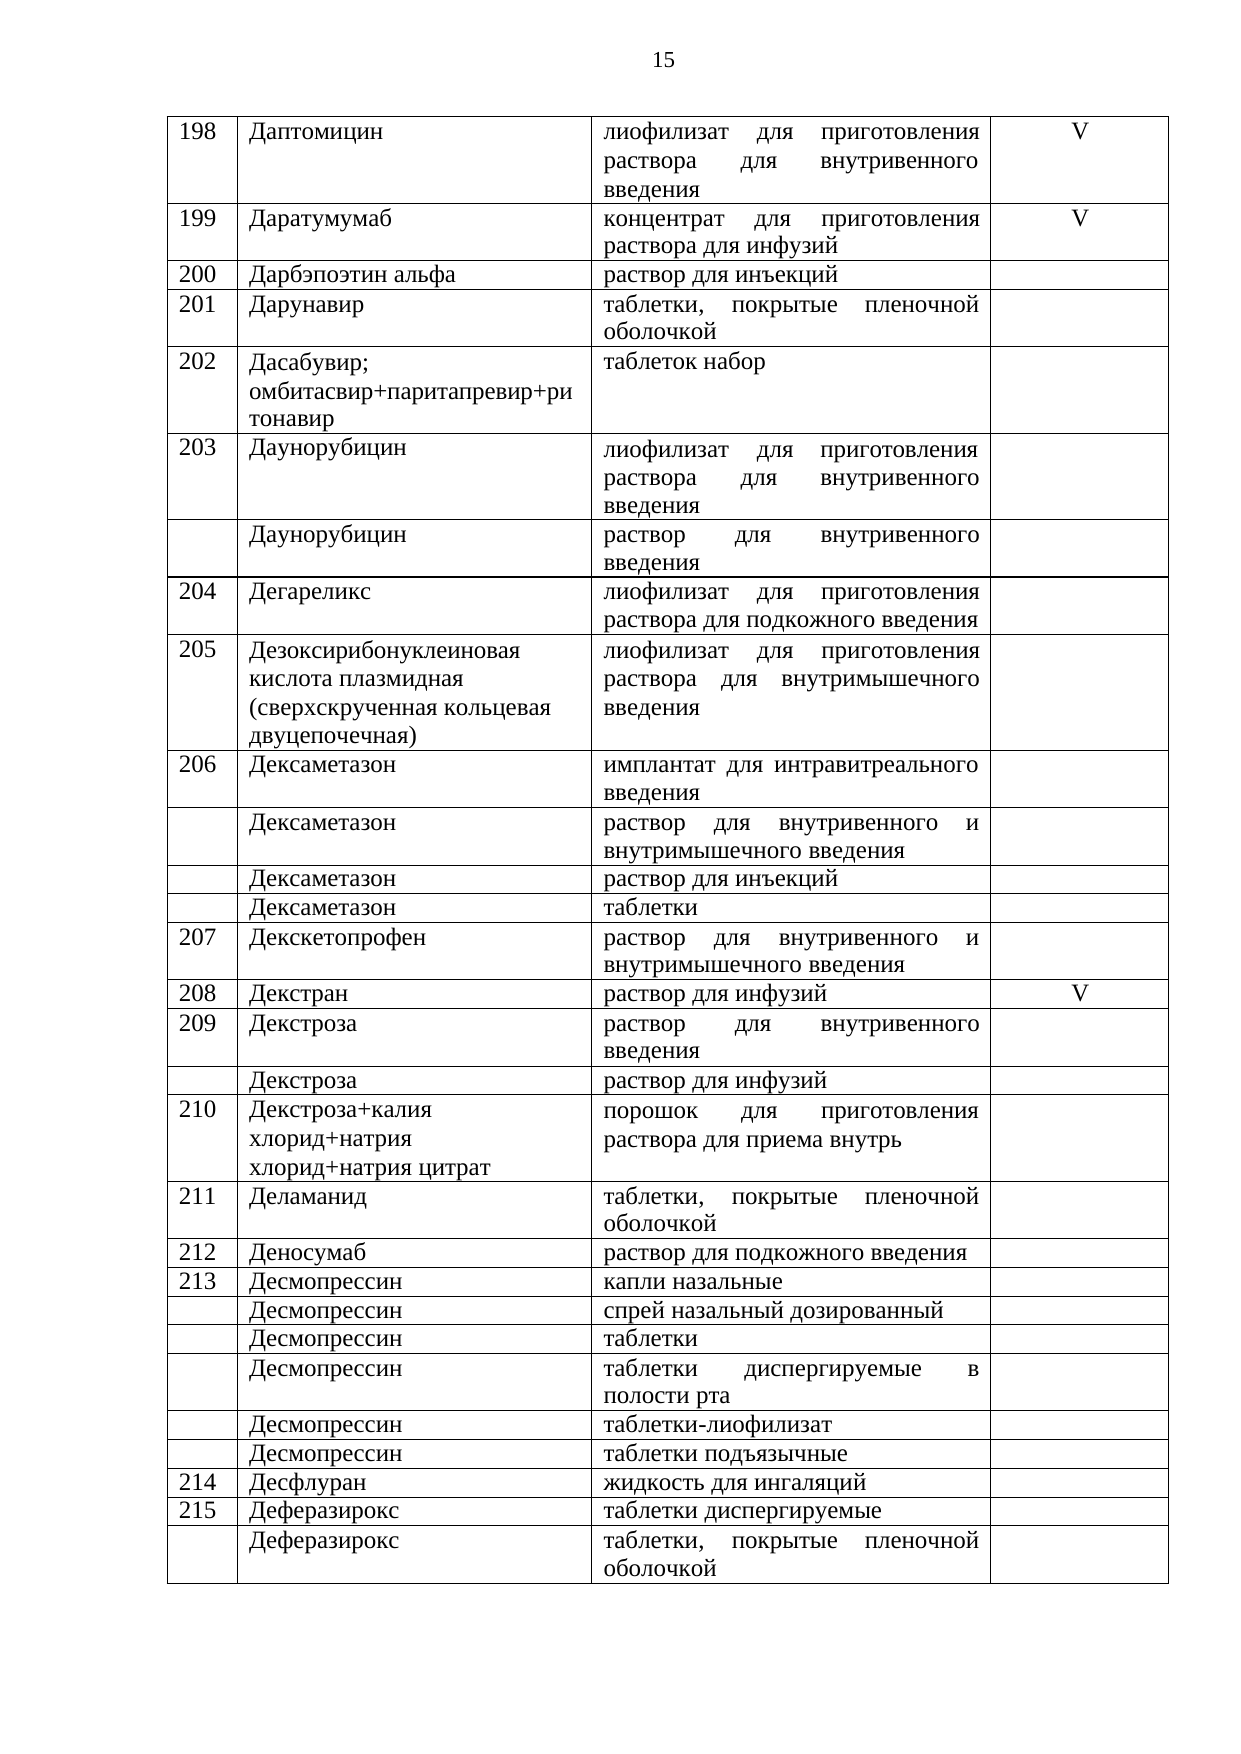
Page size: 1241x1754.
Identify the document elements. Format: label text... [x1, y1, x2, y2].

table_cell 204 [168, 578, 237, 634]
table_header лиофилизат для приготовления раствора для внутривенного введения [592, 117, 990, 203]
table_cell [991, 520, 1168, 576]
table_cell 210 [168, 1095, 237, 1181]
table_cell Декстроза+калия хлорид+натрия хлорид+натрия цитрат [238, 1095, 591, 1181]
table_cell [991, 923, 1168, 979]
table_cell таблетки, покрытые пленочной оболочкой [592, 290, 990, 346]
table_cell Десмопрессин [238, 1411, 591, 1439]
table_cell [168, 808, 237, 865]
table_cell таблеток набор [592, 347, 990, 433]
table_cell таблетки [592, 894, 990, 922]
table_cell порошок для приготовления раствора для приема внутрь [592, 1095, 990, 1181]
table_cell [991, 1498, 1168, 1525]
table_cell раствор для подкожного введения [592, 1239, 990, 1267]
table_cell 201 [168, 290, 237, 346]
table_cell Деламанид [238, 1182, 591, 1238]
table_cell [168, 894, 237, 922]
table_cell Десфлуран [238, 1469, 591, 1497]
table_cell [991, 347, 1168, 433]
table_cell раствор для инъекций [592, 261, 990, 289]
table_cell 205 [168, 635, 237, 750]
table_cell 215 [168, 1498, 237, 1525]
table_cell таблетки, покрытые пленочной оболочкой [592, 1526, 990, 1582]
table_cell Дарбэпоэтин альфа [238, 261, 591, 289]
table_cell Деносумаб [238, 1239, 591, 1267]
table_cell Десмопрессин [238, 1268, 591, 1296]
table_cell раствор для внутривенного введения [592, 1009, 990, 1066]
table_cell [168, 1526, 237, 1582]
table_cell таблетки, покрытые пленочной оболочкой [592, 1182, 990, 1238]
table_cell [991, 894, 1168, 922]
table_cell [991, 261, 1168, 289]
table_cell спрей назальный дозированный [592, 1297, 990, 1324]
table_cell [991, 1067, 1168, 1094]
table_cell 211 [168, 1182, 237, 1238]
table_cell Даратумумаб [238, 204, 591, 260]
table_cell [168, 520, 237, 576]
table_cell [168, 1325, 237, 1353]
table_cell [991, 1469, 1168, 1497]
table_cell [168, 1440, 237, 1468]
table_cell [991, 1297, 1168, 1324]
table_cell лиофилизат для приготовления раствора для внутримышечного введения [592, 635, 990, 750]
table_cell 206 [168, 751, 237, 807]
table_header Даптомицин [238, 117, 591, 203]
table_cell 212 [168, 1239, 237, 1267]
table_cell [991, 1526, 1168, 1582]
table_cell [168, 1067, 237, 1094]
table_cell Декстроза [238, 1067, 591, 1094]
table_cell [991, 1325, 1168, 1353]
table_cell раствор для внутривенного и внутримышечного введения [592, 808, 990, 865]
table_cell Дасабувир; омбитасвир+паритапревир+ри тонавир [238, 347, 591, 433]
table_cell лиофилизат для приготовления раствора для подкожного введения [592, 578, 990, 634]
table_cell Даунорубицин [238, 434, 591, 519]
table_cell [991, 1239, 1168, 1267]
table_cell таблетки диспергируемые в полости рта [592, 1354, 990, 1410]
table_cell Дексаметазон [238, 751, 591, 807]
table_cell 207 [168, 923, 237, 979]
table_cell Декстран [238, 980, 591, 1008]
table_cell Десмопрессин [238, 1354, 591, 1410]
table_cell [991, 1440, 1168, 1468]
table_cell таблетки диспергируемые [592, 1498, 990, 1525]
table_cell Дексаметазон [238, 894, 591, 922]
table_cell Деферазирокс [238, 1526, 591, 1582]
table_cell Дексаметазон [238, 866, 591, 893]
table_cell [991, 866, 1168, 893]
table_cell Деферазирокс [238, 1498, 591, 1525]
table_cell V [991, 204, 1168, 260]
table_cell 208 [168, 980, 237, 1008]
table_cell Дексаметазон [238, 808, 591, 865]
table_cell 213 [168, 1268, 237, 1296]
table_header V [991, 117, 1168, 203]
table_cell 200 [168, 261, 237, 289]
table_cell Дезоксирибонуклеиновая кислота плазмидная (сверхскрученная кольцевая двуцепочечная) [238, 635, 591, 750]
table_cell раствор для внутривенного введения [592, 520, 990, 576]
table_cell раствор для инъекций [592, 866, 990, 893]
table_cell [991, 635, 1168, 750]
table_cell [168, 1411, 237, 1439]
table_cell [991, 1411, 1168, 1439]
table_cell жидкость для ингаляций [592, 1469, 990, 1497]
table_cell Десмопрессин [238, 1297, 591, 1324]
table_cell [991, 434, 1168, 519]
table_cell таблетки подъязычные [592, 1440, 990, 1468]
table_cell Дегареликс [238, 578, 591, 634]
table_cell [991, 1009, 1168, 1066]
table_cell раствор для внутривенного и внутримышечного введения [592, 923, 990, 979]
table_cell V [991, 980, 1168, 1008]
table_cell [168, 866, 237, 893]
table_cell [991, 808, 1168, 865]
table_cell [991, 1182, 1168, 1238]
table_cell Десмопрессин [238, 1325, 591, 1353]
table_cell Декстроза [238, 1009, 591, 1066]
table_cell [168, 1297, 237, 1324]
table_cell концентрат для приготовления раствора для инфузий [592, 204, 990, 260]
table_cell 203 [168, 434, 237, 519]
table_cell 202 [168, 347, 237, 433]
table_cell [168, 1354, 237, 1410]
table_cell [991, 1268, 1168, 1296]
table_cell Даунорубицин [238, 520, 591, 576]
table_cell раствор для инфузий [592, 1067, 990, 1094]
table_cell лиофилизат для приготовления раствора для внутривенного введения [592, 434, 990, 519]
table_cell имплантат для интравитреального введения [592, 751, 990, 807]
table_cell Дарунавир [238, 290, 591, 346]
table_cell раствор для инфузий [592, 980, 990, 1008]
table_cell [991, 751, 1168, 807]
table_cell [991, 290, 1168, 346]
table_cell 214 [168, 1469, 237, 1497]
table_cell [991, 1095, 1168, 1181]
table_cell Декскетопрофен [238, 923, 591, 979]
table_header 198 [168, 117, 237, 203]
table_cell таблетки-лиофилизат [592, 1411, 990, 1439]
table_cell таблетки [592, 1325, 990, 1353]
table_cell Десмопрессин [238, 1440, 591, 1468]
table_cell 209 [168, 1009, 237, 1066]
table_cell капли назальные [592, 1268, 990, 1296]
table_cell [991, 1354, 1168, 1410]
table_cell [991, 578, 1168, 634]
table_cell 199 [168, 204, 237, 260]
